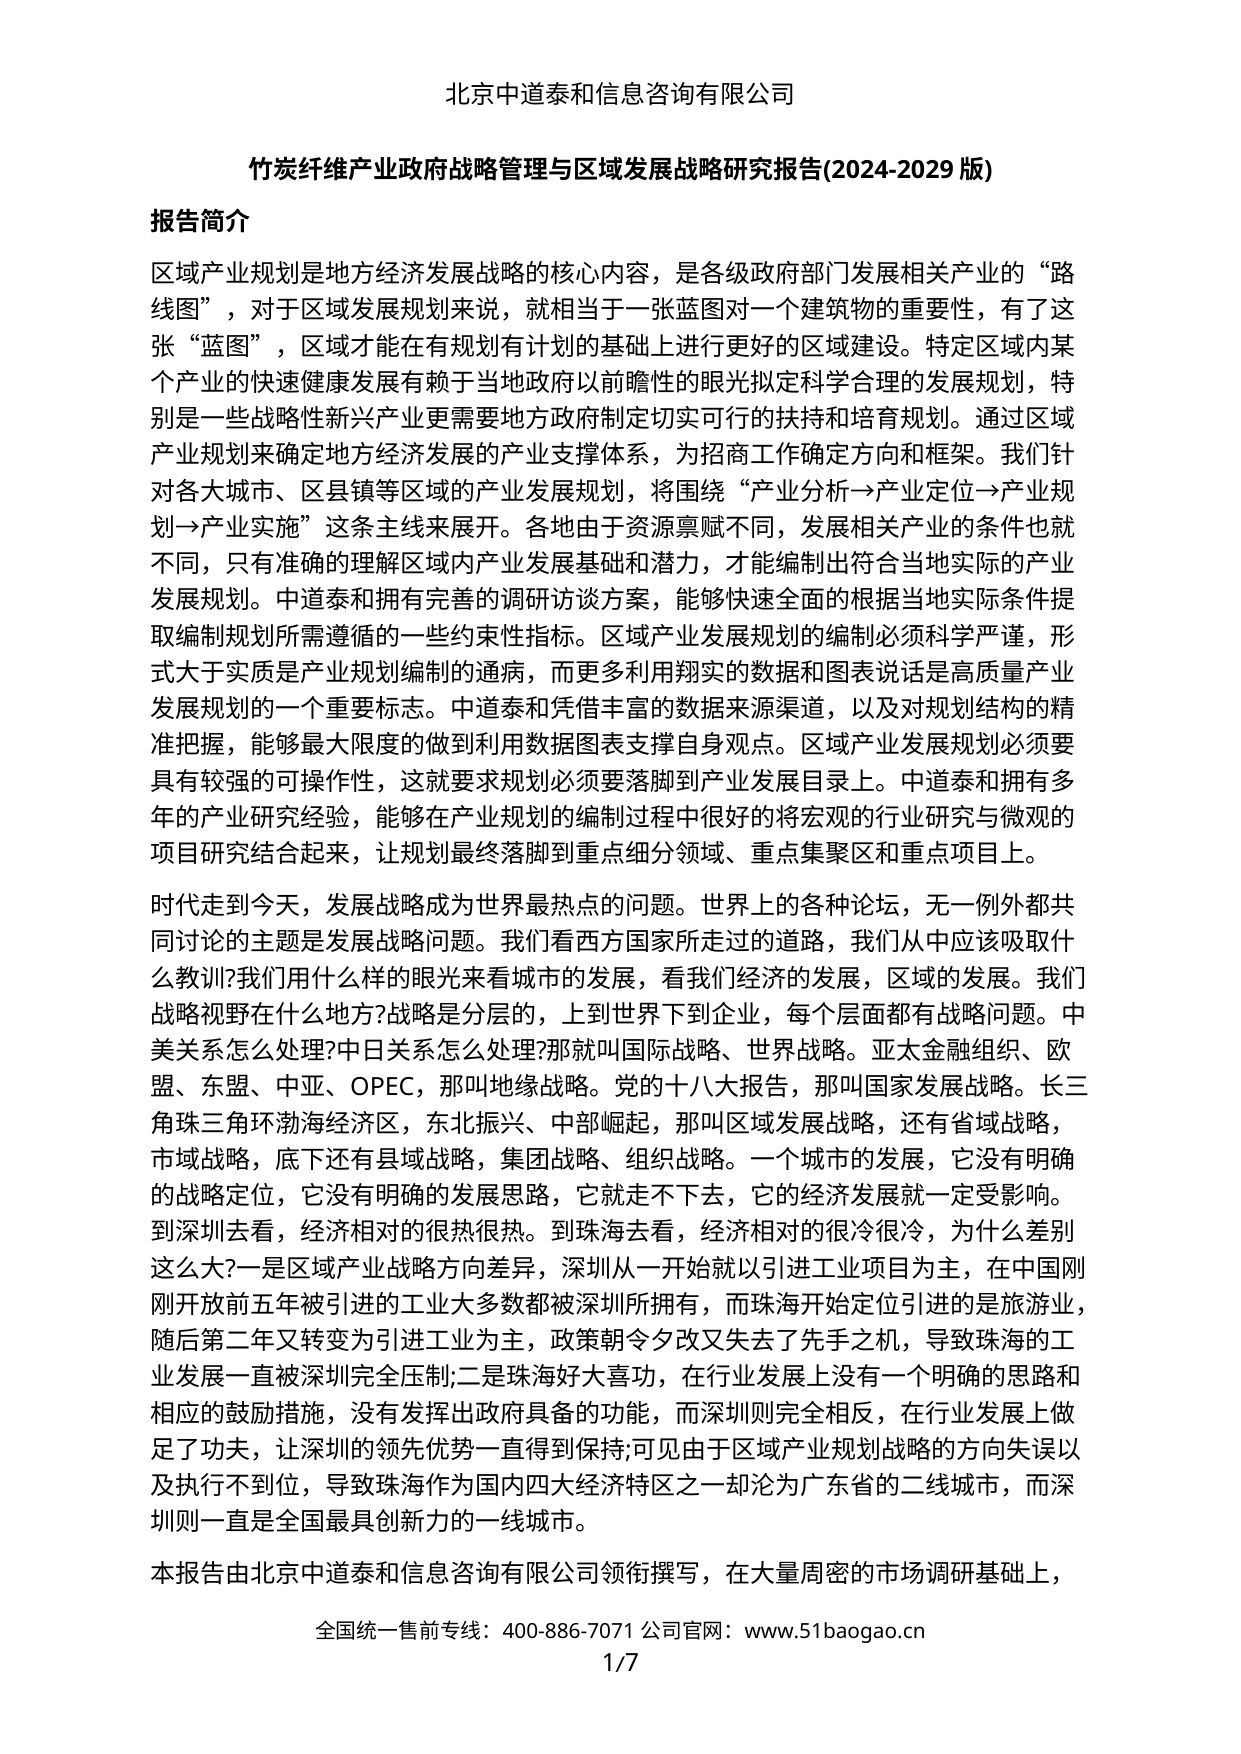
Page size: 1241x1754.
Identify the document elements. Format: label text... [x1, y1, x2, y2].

text 区域产业规划是地方经济发展战略的核心内容，是各级政府部门发展相关产业的“路线图”，对于区域发展规划来说，就相当于一张蓝图对一个建筑物的重要性，有了这张“蓝图”，区域才能在有规划有计划的基础上进行更好的区域建设。特定区域内某个产业的快速健康发展有赖于当地政府以前瞻性的眼光拟定科学合理的发展规划，特别是一些战略性新兴产业更需要地方政府制定切实可行的扶持和培育规划。通过区域产业规划来确定地方经济发展的产业支撑体系，为招商工作确定方向和框架。我们针对各大城市、区县镇等区域的产业发展规划，将围绕“产业分析→产业定位→产业规划→产业实施”这条主线来展开。各地由于资源禀赋不同，发展相关产业的条件也就不同，只有准确的理解区域内产业发展基础和潜力，才能编制出符合当地实际的产业发展规划。中道泰和拥有完善的调研访谈方案，能够快速全面的根据当地实际条件提取编制规划所需遵循的一些约束性指标。区域产业发展规划的编制必须科学严谨，形式大于实质是产业规划编制的通病，而更多利用翔实的数据和图表说话是高质量产业发展规划的一个重要标志。中道泰和凭借丰富的数据来源渠道，以及对规划结构的精准把握，能够最大限度的做到利用数据图表支撑自身观点。区域产业发展规划必须要具有较强的可操作性，这就要求规划必须要落脚到产业发展目录上。中道泰和拥有多年的产业研究经验，能够在产业规划的编制过程中很好的将宏观的行业研究与微观的项目研究结合起来，让规划最终落脚到重点细分领域、重点集聚区和重点项目上。 [150, 254, 1090, 870]
text 报告简介 [150, 202, 1090, 238]
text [150, 1554, 1090, 1590]
text 竹炭纤维产业政府战略管理与区域发展战略研究报告(2024-2029版) [150, 150, 1090, 186]
text 时代走到今天，发展战略成为世界最热点的问题。世界上的各种论坛，无一例外都共同讨论的主题是发展战略问题。我们看西方国家所走过的道路，我们从中应该吸取什么教训?我们用什么样的眼光来看城市的发展，看我们经济的发展，区域的发展。我们战略视野在什么地方?战略是分层的，上到世界下到企业，每个层面都有战略问题。中美关系怎么处理?中日关系怎么处理?那就叫国际战略、世界战略。亚太金融组织、欧盟、东盟、中亚、OPEC，那叫地缘战略。党的十八大报告，那叫国家发展战略。长三角珠三角环渤海经济区，东北振兴、中部崛起，那叫区域发展战略，还有省域战略，市域战略，底下还有县域战略，集团战略、组织战略。一个城市的发展，它没有明确的战略定位，它没有明确的发展思路，它就走不下去，它的经济发展就一定受影响。到深圳去看，经济相对的很热很热。到珠海去看，经济相对的很冷很冷，为什么差别这么大?一是区域产业战略方向差异，深圳从一开始就以引进工业项目为主，在中国刚刚开放前五年被引进的工业大多数都被深圳所拥有，而珠海开始定位引进的是旅游业，随后第二年又转变为引进工业为主，政策朝令夕改又失去了先手之机，导致珠海的工业发展一直被深圳完全压制;二是珠海好大喜功，在行业发展上没有一个明确的思路和相应的鼓励措施，没有发挥出政府具备的功能，而深圳则完全相反，在行业发展上做足了功夫，让深圳的领先优势一直得到保持;可见由于区域产业规划战略的方向失误以及执行不到位，导致珠海作为国内四大经济特区之一却沦为广东省的二线城市，而深圳则一直是全国最具创新力的一线城市。 [150, 886, 1090, 1538]
